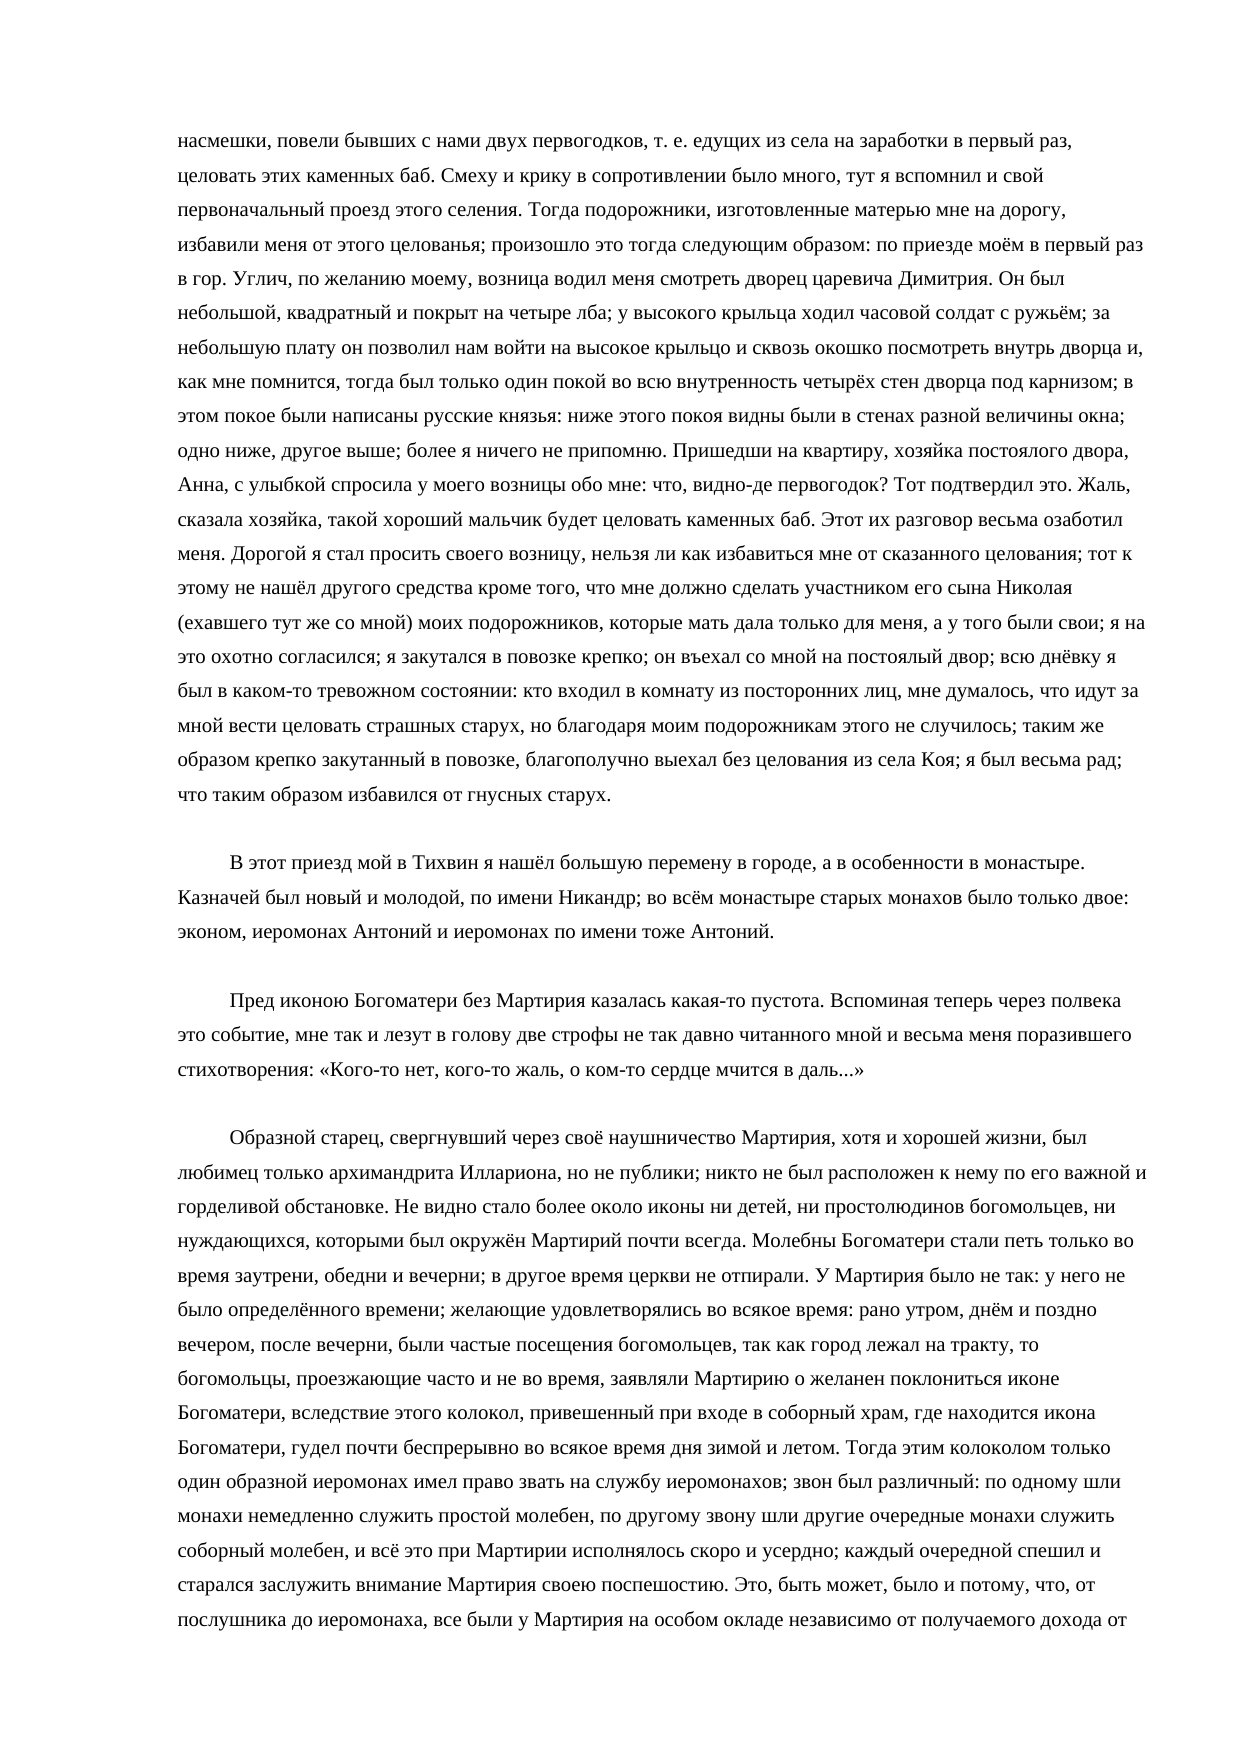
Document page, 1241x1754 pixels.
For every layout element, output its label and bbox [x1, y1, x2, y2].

text [177, 118, 1152, 1631]
